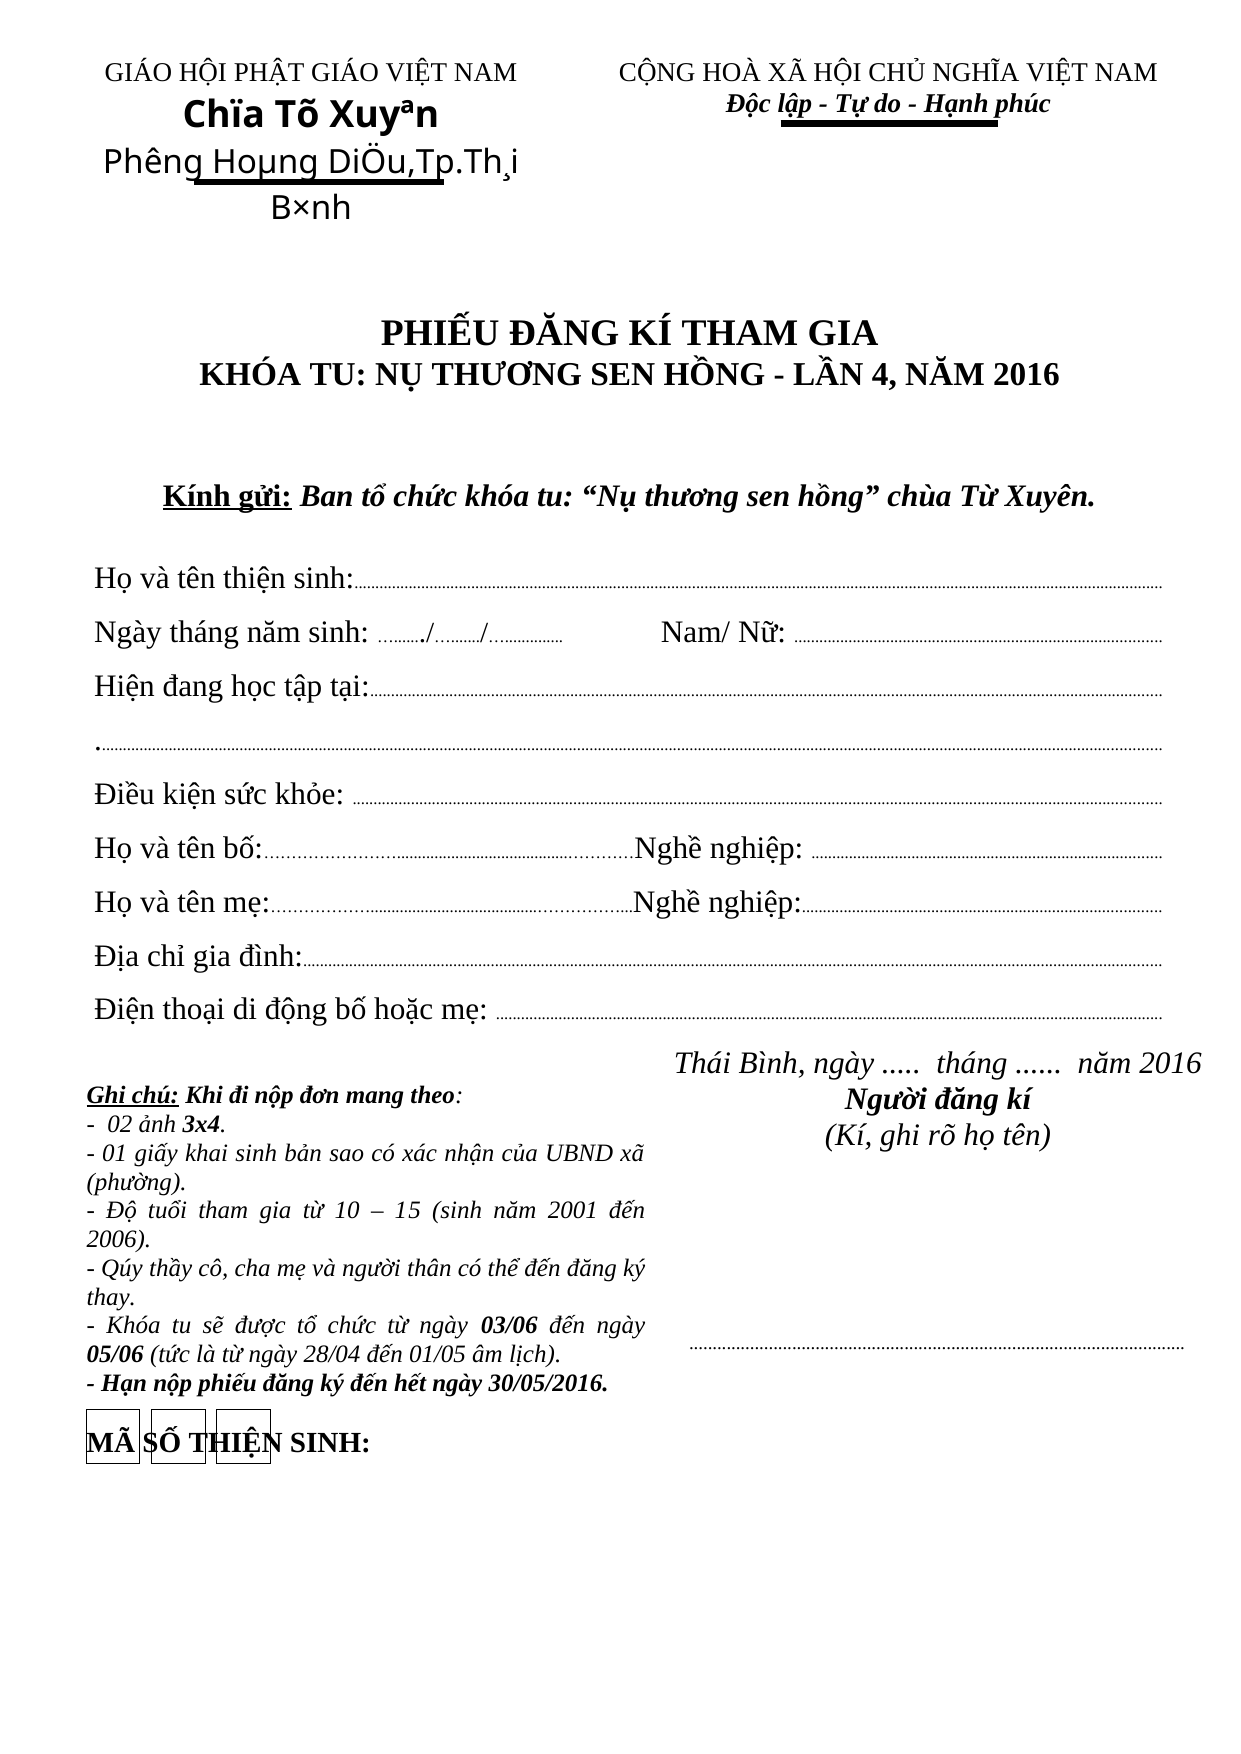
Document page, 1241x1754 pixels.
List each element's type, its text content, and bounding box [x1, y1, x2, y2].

text Địa chỉ gia đình: [94, 937, 1165, 973]
text . [94, 721, 1165, 757]
table_header Ghi chú: Khi đi nộp đơn mang theo: - 02 ảnh 3x4. - 01 giấy khai sinh bản sao có xác nhận của UBND xã (phường). - Độ tuổi tham gia từ 10 – 15 (sinh năm 2001 đến 2006). - Qúy thầy cô, cha mẹ và người thân có thể đến đăng ký thay. - Khóa tu sẽ được tổ chức từ ngày 03/06 đến ngày 05/06 (tức là từ ngày 28/04 đến 01/05 âm lịch). - Hạn nộp phiếu đăng ký đến hết ngày 30/05/2016. MÃ SỐ THIỆN SINH: [75, 1045, 656, 1463]
text PHIẾU ĐĂNG KÍ THAM GIA [94, 311, 1165, 354]
text Điện thoại di động bố hoặc mẹ: [94, 991, 1165, 1027]
table_header GIÁO HỘI PHẬT GIÁO VIỆT Chïa Tõ Xuyªn Ph­êng Hoµng DiÖu,Tp.Th¸i B×nh [52, 56, 569, 229]
text Hiện đang học tập tại: [94, 667, 1165, 703]
text Ngày tháng năm sinh: …......./…......./….............. / Nữ: [94, 614, 1165, 649]
text Họ và tên mẹ:………………........................................……………...Nghề nghiệp: [94, 883, 1165, 919]
text Họ và tên thiện sinh: [94, 560, 1165, 596]
text Họ và tên bố:…………………….........................................…………Nghề nghiệp: [94, 829, 1165, 865]
table_header CỘNG HOÀ XÃ HỘI CHỦ NGHĨA VIỆT Độc lập - Tự do - Hạnh phúc [570, 56, 1207, 229]
text Điều kiện sức khỏe: .................................... [94, 775, 1165, 811]
text Kính gửi: Ban tổ chức khóa tu: “Nụ thương sen hồng” chùa Từ Xuyên. [94, 477, 1165, 513]
table_header Thái Bình, ngày ..... tháng ...... năm 2016 Người đăng kí (Kí, ghi rõ họ tên) .......................................................................................................... [656, 1045, 1219, 1463]
text KHÓA TU: NỤ THƯƠNG SEN HỒNG - LẦN 4, NĂM 2016 [94, 354, 1165, 392]
